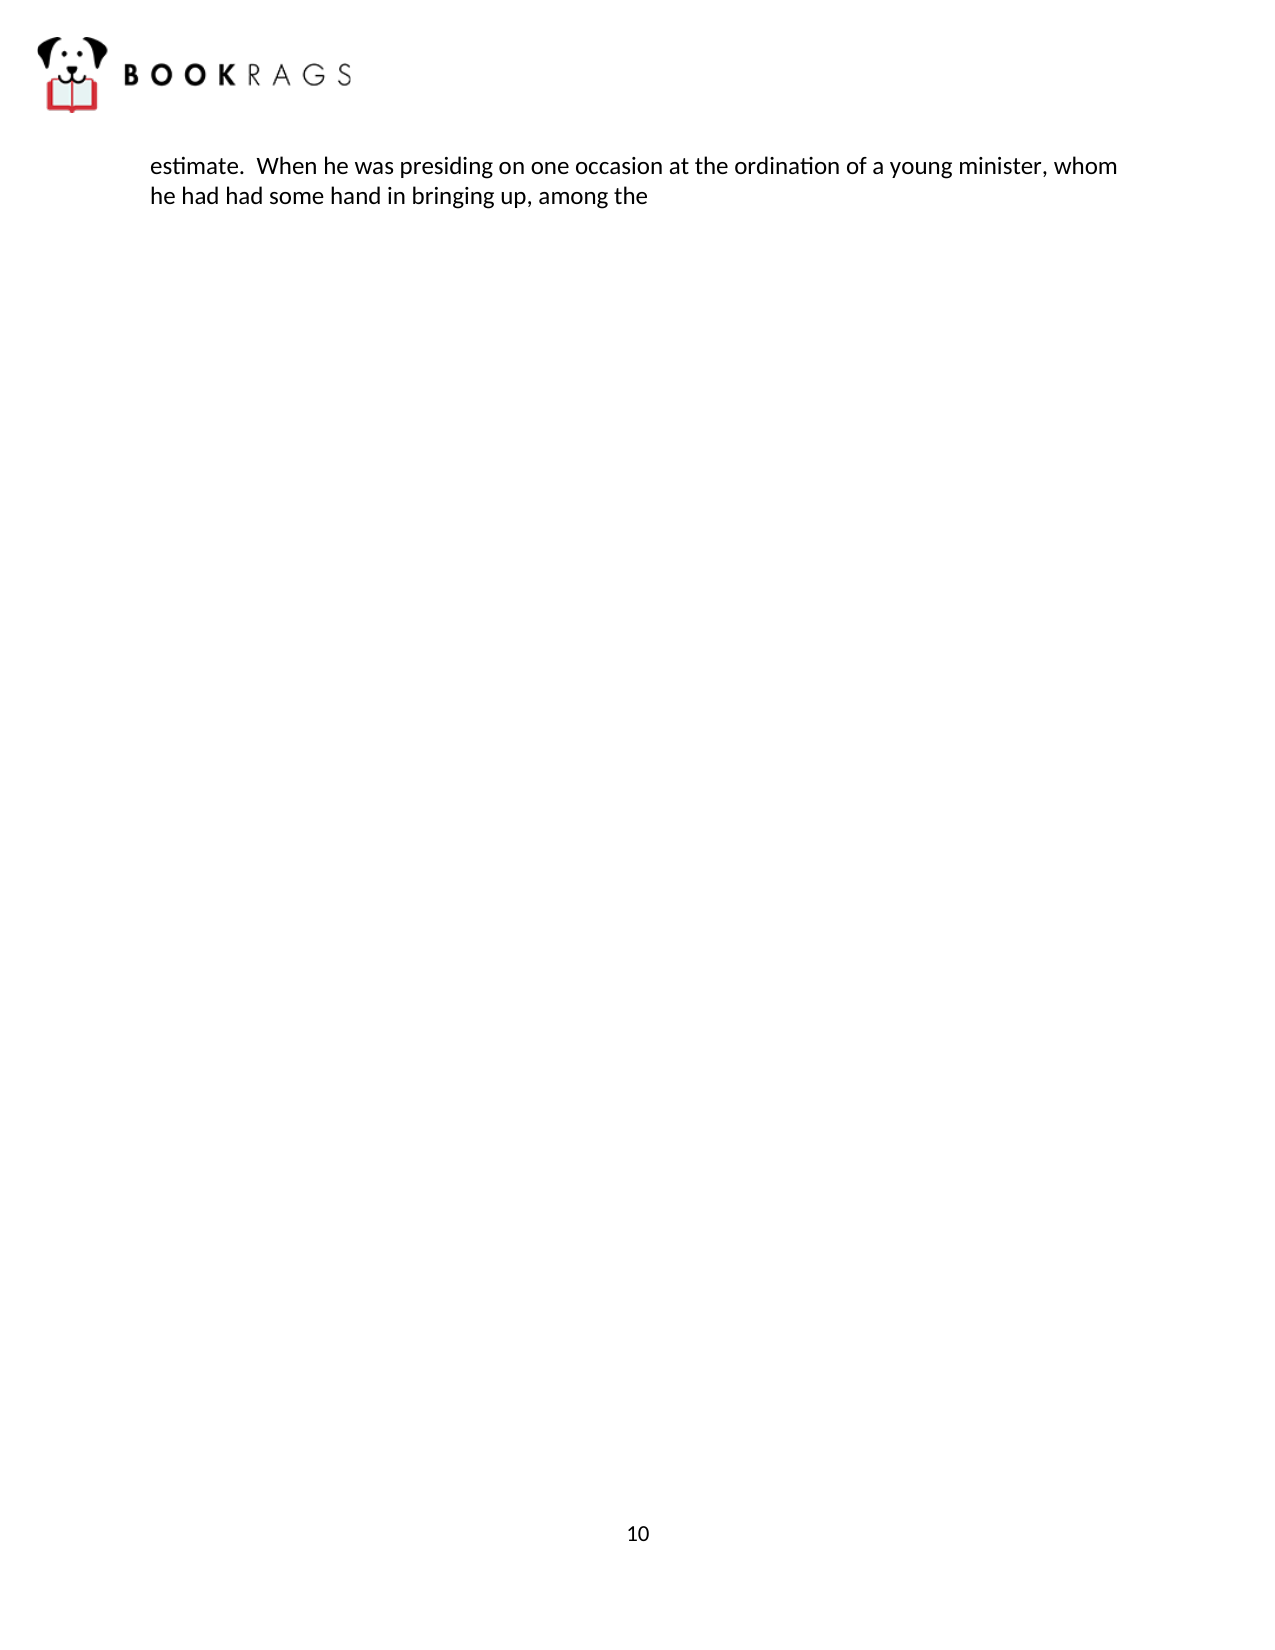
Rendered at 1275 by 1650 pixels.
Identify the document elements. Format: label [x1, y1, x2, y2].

picture [37, 37, 351, 113]
text [150, 150, 1125, 211]
